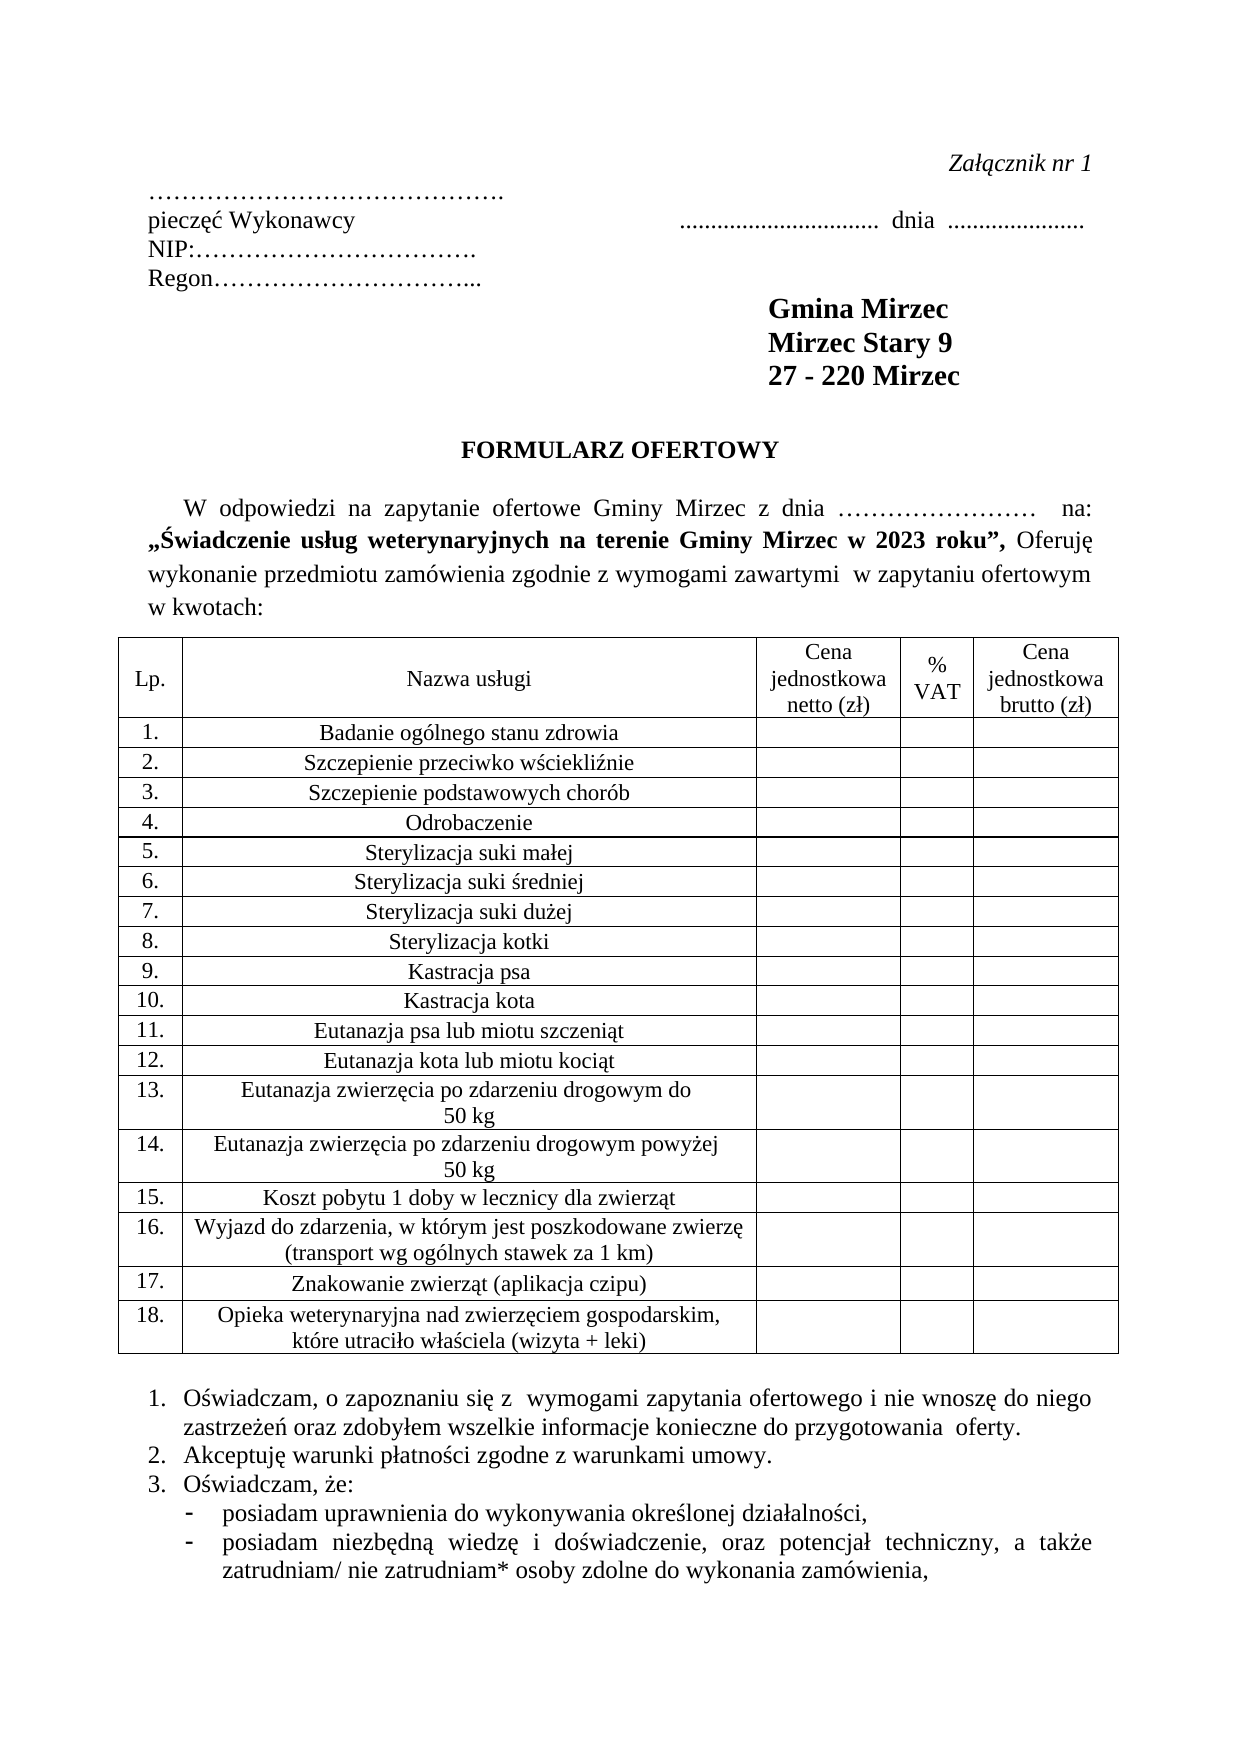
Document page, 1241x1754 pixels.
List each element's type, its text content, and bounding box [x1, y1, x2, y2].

table_cell 11. [119, 1016, 182, 1045]
table_cell [901, 897, 973, 926]
table_cell Badanie ogólnego stanu zdrowia [183, 718, 756, 747]
table_cell [901, 867, 973, 896]
list Akceptuję warunki płatności zgodne z warunkami umowy. [148, 1441, 1093, 1469]
table_cell Wyjazd do zdarzenia, w którym jest poszkodowane zwierzę (transport wg ogólnych stawek za 1 km) [183, 1213, 756, 1266]
list posiadam niezbędną wiedzę i doświadczenie, oraz potencjał techniczny, a także zatrudniam/ nie zatrudniam* osoby zdolne do wykonania zamówienia, [185, 1527, 1093, 1584]
table_cell [974, 1267, 1118, 1299]
table_cell [757, 867, 900, 896]
table_cell 3. [119, 778, 182, 807]
table_cell [974, 1301, 1118, 1353]
table_cell Eutanazja zwierzęcia po zdarzeniu drogowym powyżej 50 kg [183, 1130, 756, 1182]
table_cell Sterylizacja kotki [183, 927, 756, 956]
table_cell [974, 748, 1118, 777]
table_cell [757, 838, 900, 866]
table_cell [901, 808, 973, 836]
table_cell [757, 718, 900, 747]
table_cell Kastracja kota [183, 986, 756, 1015]
table_cell [901, 1267, 973, 1299]
table_cell 18. [119, 1301, 182, 1353]
table_cell 1. [119, 718, 182, 747]
table_cell [757, 1301, 900, 1353]
table_cell [901, 957, 973, 985]
text pieczęć Wykonawcy ................................ dnia ...................... [148, 205, 1093, 234]
table_cell [974, 1213, 1118, 1266]
table_cell [901, 718, 973, 747]
table_header Nazwa usługi [183, 638, 756, 717]
table_cell 9. [119, 957, 182, 985]
table_cell Sterylizacja suki małej [183, 838, 756, 866]
table_cell [974, 897, 1118, 926]
text NIP:……………………………. [148, 234, 1093, 263]
table_cell [901, 1183, 973, 1212]
table_cell [901, 1213, 973, 1266]
table_cell [974, 808, 1118, 836]
table_header Cena jednostkowa netto (zł) [757, 638, 900, 717]
table_cell 2. [119, 748, 182, 777]
table_cell [757, 1213, 900, 1266]
table_cell [757, 1130, 900, 1182]
table_cell [974, 778, 1118, 807]
table_cell 16. [119, 1213, 182, 1266]
table_cell [974, 1046, 1118, 1075]
table_cell [974, 867, 1118, 896]
table_cell 4. [119, 808, 182, 836]
table_cell [974, 927, 1118, 956]
table_cell [901, 1076, 973, 1128]
list Oświadczam, że: [148, 1469, 1093, 1498]
table_cell 7. [119, 897, 182, 926]
table_cell Sterylizacja suki średniej [183, 867, 756, 896]
text W odpowiedzi na zapytanie ofertowe Gminy Mirzec z dnia …………………… na: „Świadczenie usług weterynaryjnych na terenie Gminy Mirzec w 2023 roku”, Oferuję wykonanie przedmiotu zamówienia zgodnie z wymogami zawartymi w zapytaniu ofertowym w kwotach: [148, 493, 1093, 620]
table_cell [757, 1046, 900, 1075]
text Mirzec Stary 9 [148, 325, 1093, 358]
table_cell [757, 1076, 900, 1128]
table_cell Znakowanie zwierząt (aplikacja czipu) [183, 1267, 756, 1299]
table_cell [901, 986, 973, 1015]
text Regon…………………………... [148, 263, 1093, 291]
table_cell 8. [119, 927, 182, 956]
table_cell [974, 1130, 1118, 1182]
text FORMULARZ OFERTOWY [148, 435, 1093, 464]
table_cell Eutanazja zwierzęcia po zdarzeniu drogowym do 50 kg [183, 1076, 756, 1128]
table_header Lp. [119, 638, 182, 717]
text 27 - 220 Mirzec [148, 358, 1093, 392]
table_cell [757, 748, 900, 777]
table_cell [901, 1046, 973, 1075]
table_cell [757, 778, 900, 807]
list posiadam uprawnienia do wykonywania określonej działalności, [185, 1498, 1093, 1527]
table_cell 17. [119, 1267, 182, 1299]
text Gmina Mirzec [148, 291, 1093, 325]
table_cell [757, 957, 900, 985]
table_cell Eutanazja kota lub miotu kociąt [183, 1046, 756, 1075]
table_cell [974, 1183, 1118, 1212]
table_header Cena jednostkowa brutto (zł) [974, 638, 1118, 717]
table_cell 12. [119, 1046, 182, 1075]
table_cell [901, 1301, 973, 1353]
table_cell Sterylizacja suki dużej [183, 897, 756, 926]
table_cell [974, 1076, 1118, 1128]
table_cell [757, 1267, 900, 1299]
table_cell Eutanazja psa lub miotu szczeniąt [183, 1016, 756, 1045]
table_cell [757, 1183, 900, 1212]
table_cell 5. [119, 838, 182, 866]
table_cell 15. [119, 1183, 182, 1212]
table_cell [974, 838, 1118, 866]
table_cell [757, 1016, 900, 1045]
text Załącznik nr 1 [148, 148, 1093, 176]
text ……………………………………. [148, 176, 1093, 205]
table_cell [901, 927, 973, 956]
table_cell [757, 897, 900, 926]
table_cell 10. [119, 986, 182, 1015]
table_cell [757, 808, 900, 836]
table_cell 13. [119, 1076, 182, 1128]
table_cell Opieka weterynaryjna nad zwierzęciem gospodarskim, które utraciło właściela (wizyta + leki) [183, 1301, 756, 1353]
table_cell [974, 986, 1118, 1015]
table_cell [757, 927, 900, 956]
table_cell Szczepienie podstawowych chorób [183, 778, 756, 807]
table_header % VAT [901, 638, 973, 717]
list Oświadczam, o zapoznaniu się z wymogami zapytania ofertowego i nie wnoszę do niego zastrzeżeń oraz zdobyłem wszelkie informacje konieczne do przygotowania oferty. [148, 1383, 1093, 1441]
table_cell [901, 1130, 973, 1182]
table_cell [901, 838, 973, 866]
table_cell Kastracja psa [183, 957, 756, 985]
table_cell [974, 718, 1118, 747]
table_cell 14. [119, 1130, 182, 1182]
table_cell [901, 1016, 973, 1045]
table_cell [901, 778, 973, 807]
table_cell Odrobaczenie [183, 808, 756, 836]
table_cell [757, 986, 900, 1015]
table_cell Koszt pobytu 1 doby w lecznicy dla zwierząt [183, 1183, 756, 1212]
table_cell [901, 748, 973, 777]
table_cell [974, 957, 1118, 985]
table_cell 6. [119, 867, 182, 896]
table_cell Szczepienie przeciwko wściekliźnie [183, 748, 756, 777]
table_cell [974, 1016, 1118, 1045]
